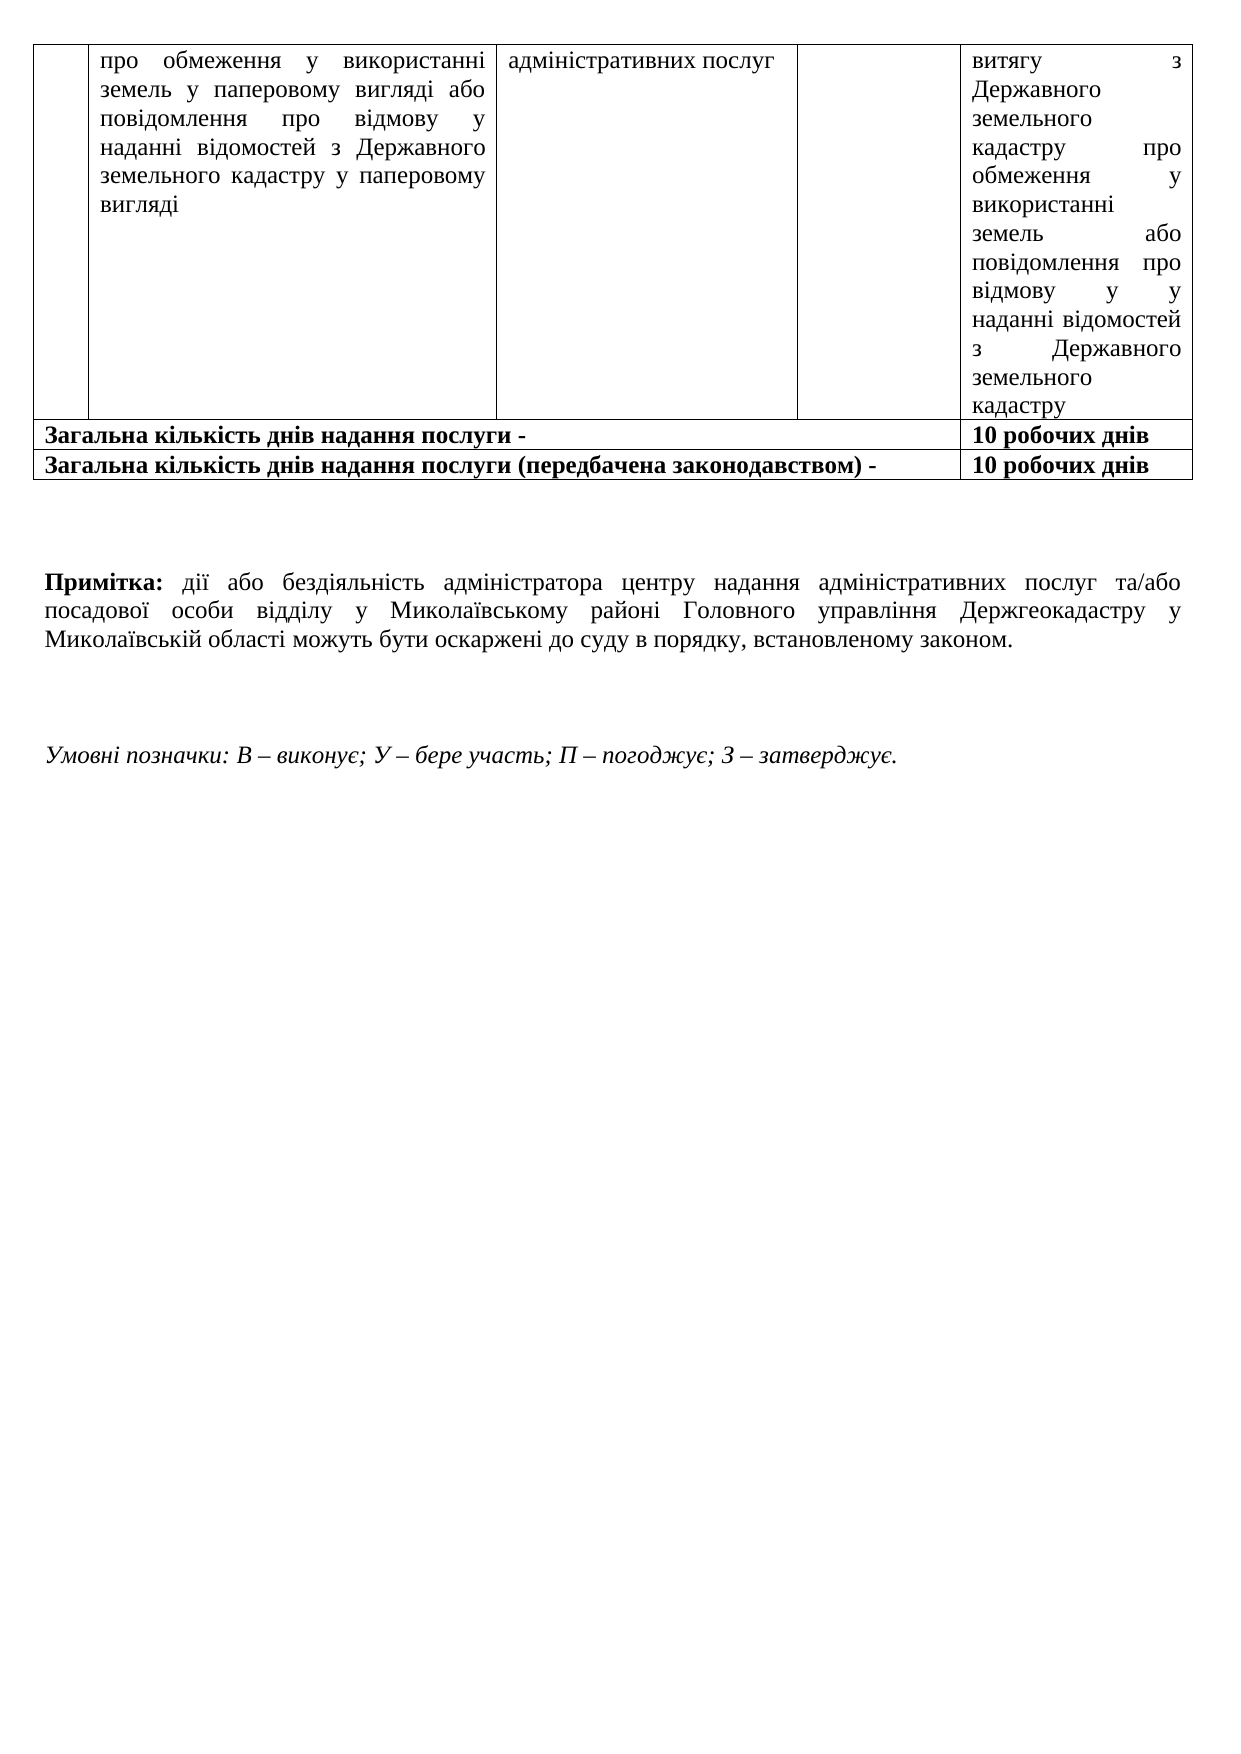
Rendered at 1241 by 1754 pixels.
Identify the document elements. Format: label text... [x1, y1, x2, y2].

table_cell Загальна кількість днів надання послуги - [34, 420, 960, 449]
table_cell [961, 45, 1192, 419]
text Умовні позначки: В – виконує; У – бере участь; П – погоджує; З – затверджує. [44, 740, 1181, 769]
table_cell 10 робочих днів [961, 420, 1192, 449]
table_cell Загальна кількість днів надання послуги (передбачена законодавством) - [34, 450, 960, 479]
text Примітка: дії або бездіяльність адміністратора центру надання адміністративних послуг та/або посадової особи відділу у Миколаївському районі Головного управління Держгеокадастру у Миколаївській області можуть бути оскаржені до суду в порядку, встановленому законом. [44, 567, 1181, 653]
table_cell 10 робочих днів [961, 450, 1192, 479]
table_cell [89, 45, 496, 419]
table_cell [497, 45, 797, 419]
table_cell 9. [34, 45, 88, 419]
table_cell В [798, 45, 960, 419]
